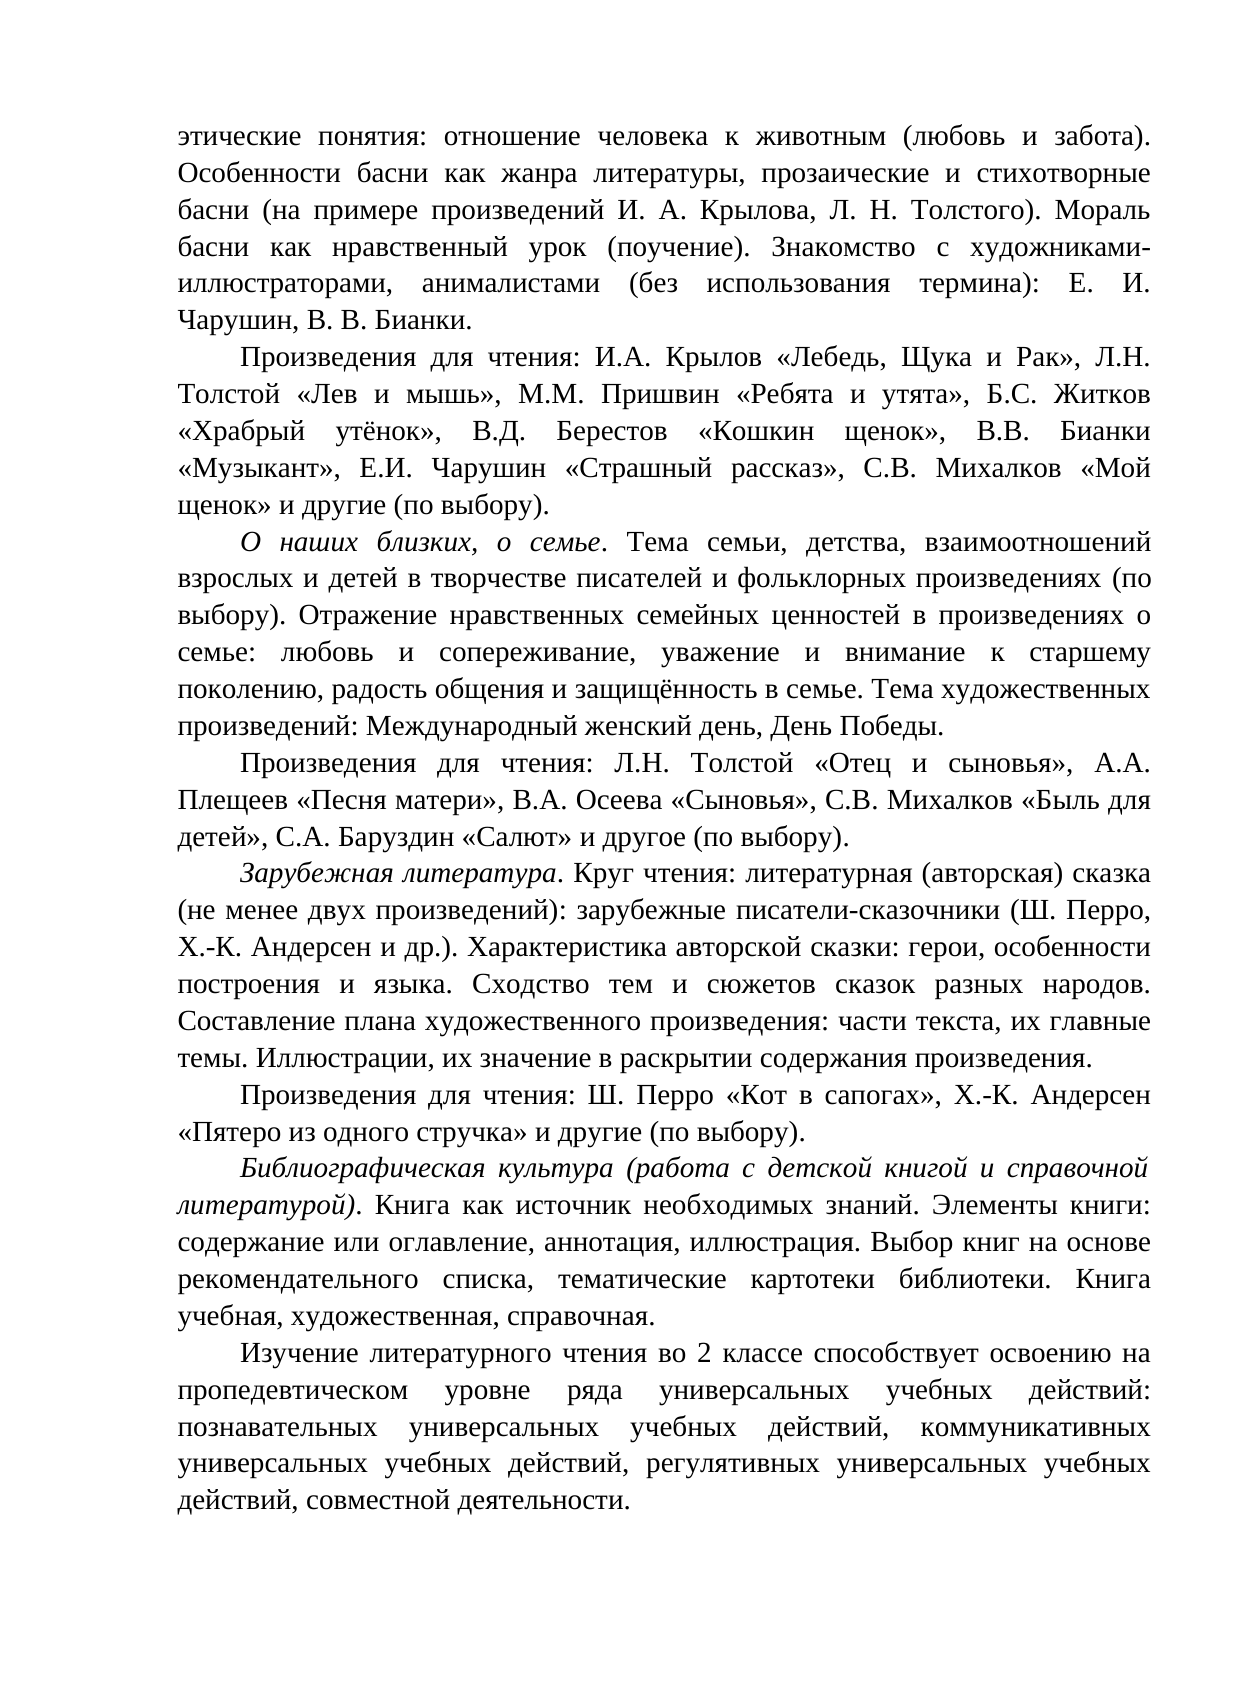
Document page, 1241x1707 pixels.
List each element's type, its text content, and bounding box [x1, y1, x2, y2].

text Произведения для чтения: Ш. Перро «Кот в сапогах», Х.-К. Андерсен «Пятеро из одного стручка» и другие (по выбору). [177, 1077, 1152, 1147]
text Зарубежная литература. Круг чтения: литературная (авторская) сказка (не менее двух произведений): зарубежные писатели-сказочники (Ш. Перро, Х.-К. Андерсен и др.). Характеристика авторской сказки: герои, особенности построения и языка. Сходство тем и сюжетов сказок разных народов. Составление плана художественного произведения: части текста, их главные темы. Иллюстрации, их значение в раскрытии содержания произведения. [177, 856, 1152, 1073]
text О наших близких, о семье. Тема семьи, детства, взаимоотношений взрослых и детей в творчестве писателей и фольклорных произведениях (по выбору). Отражение нравственных семейных ценностей в произведениях о семье: любовь и сопереживание, уважение и внимание к старшему поколению, радость общения и защищённость в семье. Тема художественных произведений: Международный женский день, День Победы. [177, 524, 1152, 742]
text Библиографическая культура (работа с детской книгой и справочной литературой). Книга как источник необходимых знаний. Элементы книги: содержание или оглавление, аннотация, иллюстрация. Выбор книг на основе рекомендательного списка, тематические картотеки библиотеки. Книга учебная, художественная, справочная. [177, 1151, 1152, 1332]
text Произведения для чтения: Л.Н. Толстой «Отец и сыновья», А.А. Плещеев «Песня матери», В.А. Осеева «Сыновья», С.В. Михалков «Быль для детей», С.А. Баруздин «Салют» и другое (по выбору). [177, 745, 1152, 852]
text Изучение литературного чтения во 2 классе способствует освоению на пропедевтическом уровне ряда универсальных учебных действий: познавательных универсальных учебных действий, коммуникативных универсальных учебных действий, регулятивных универсальных учебных действий, совместной деятельности. [177, 1335, 1152, 1516]
text Произведения для чтения: И.А. Крылов «Лебедь, Щука и Рак», Л.Н. Толстой «Лев и мышь», М.М. Пришвин «Ребята и утята», Б.С. Житков «Храбрый утёнок», В.Д. Берестов «Кошкин щенок», В.В. Бианки «Музыкант», Е.И. Чарушин «Страшный рассказ», С.В. Михалков «Мой щенок» и другие (по выбору). [177, 339, 1152, 520]
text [177, 118, 1152, 336]
